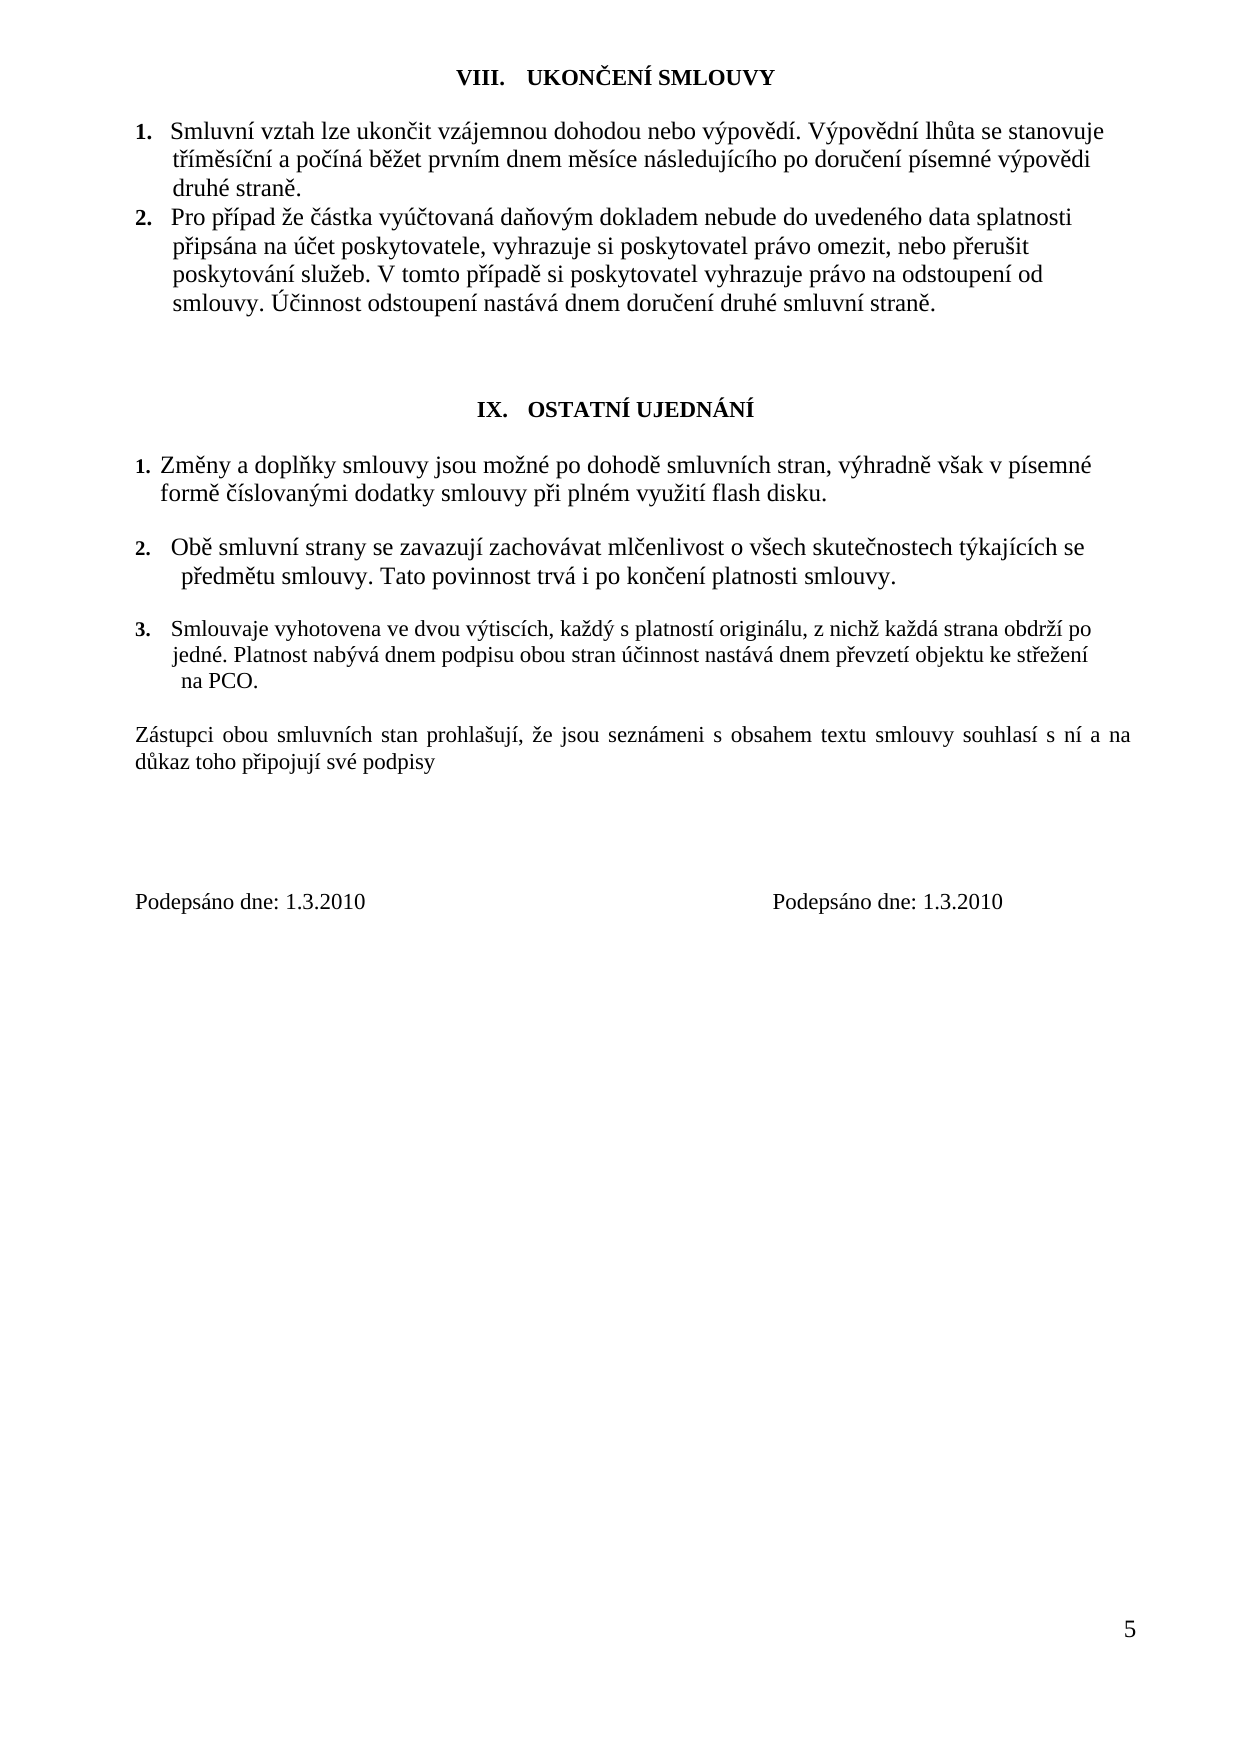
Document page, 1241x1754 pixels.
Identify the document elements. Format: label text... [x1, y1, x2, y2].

list UKONČENÍ SMLOUVY [456, 64, 1132, 91]
list Smlouvaje vyhotovena ve dvou výtiscích, každý s platností originálu, z nichž každá strana obdrží po jedné. Platnost nabývá dnem podpisu obou stran účinnost nastává dnem převzetí objektu ke střežení [135, 615, 1132, 667]
list Pro případ že částka vyúčtovaná daňovým dokladem nebude do uvedeného data splatnosti připsána na účet poskytovatele, vyhrazuje si poskytovatel právo omezit, nebo přerušit poskytování služeb. V tomto případě si poskytovatel vyhrazuje právo na odstoupení od smlouvy. Účinnost odstoupení nastává dnem doručení druhé smluvní straně. [135, 202, 1132, 317]
text na PCO. [181, 667, 1132, 694]
text Podepsáno dne: 1.3.2010 [772, 888, 1132, 914]
list Obě smluvní strany se zavazují zachovávat mlčenlivost o všech skutečnostech týkajících se předmětu smlouvy. Tato povinnost trvá i po končení platnosti smlouvy. [135, 532, 1132, 590]
list Změny a doplňky smlouvy jsou možné po dohodě smluvních stran, výhradně však v písemné formě číslovanými dodatky smlouvy při plném využití flash disku. [135, 450, 1132, 507]
list OSTATNÍ UJEDNÁNÍ [477, 396, 1132, 423]
list Smluvní vztah lze ukončit vzájemnou dohodou nebo výpovědí. Výpovědní lhůta se stanovuje tříměsíční a počíná běžet prvním dnem měsíce následujícího po doručení písemné výpovědi druhé straně. [135, 116, 1132, 202]
text Podepsáno dne: 1.3.2010 [135, 888, 494, 914]
text Zástupci obou smluvních stan prohlašují, že jsou seznámeni s obsahem textu smlouvy souhlasí s ní a na důkaz toho připojují své podpisy [135, 721, 1132, 775]
